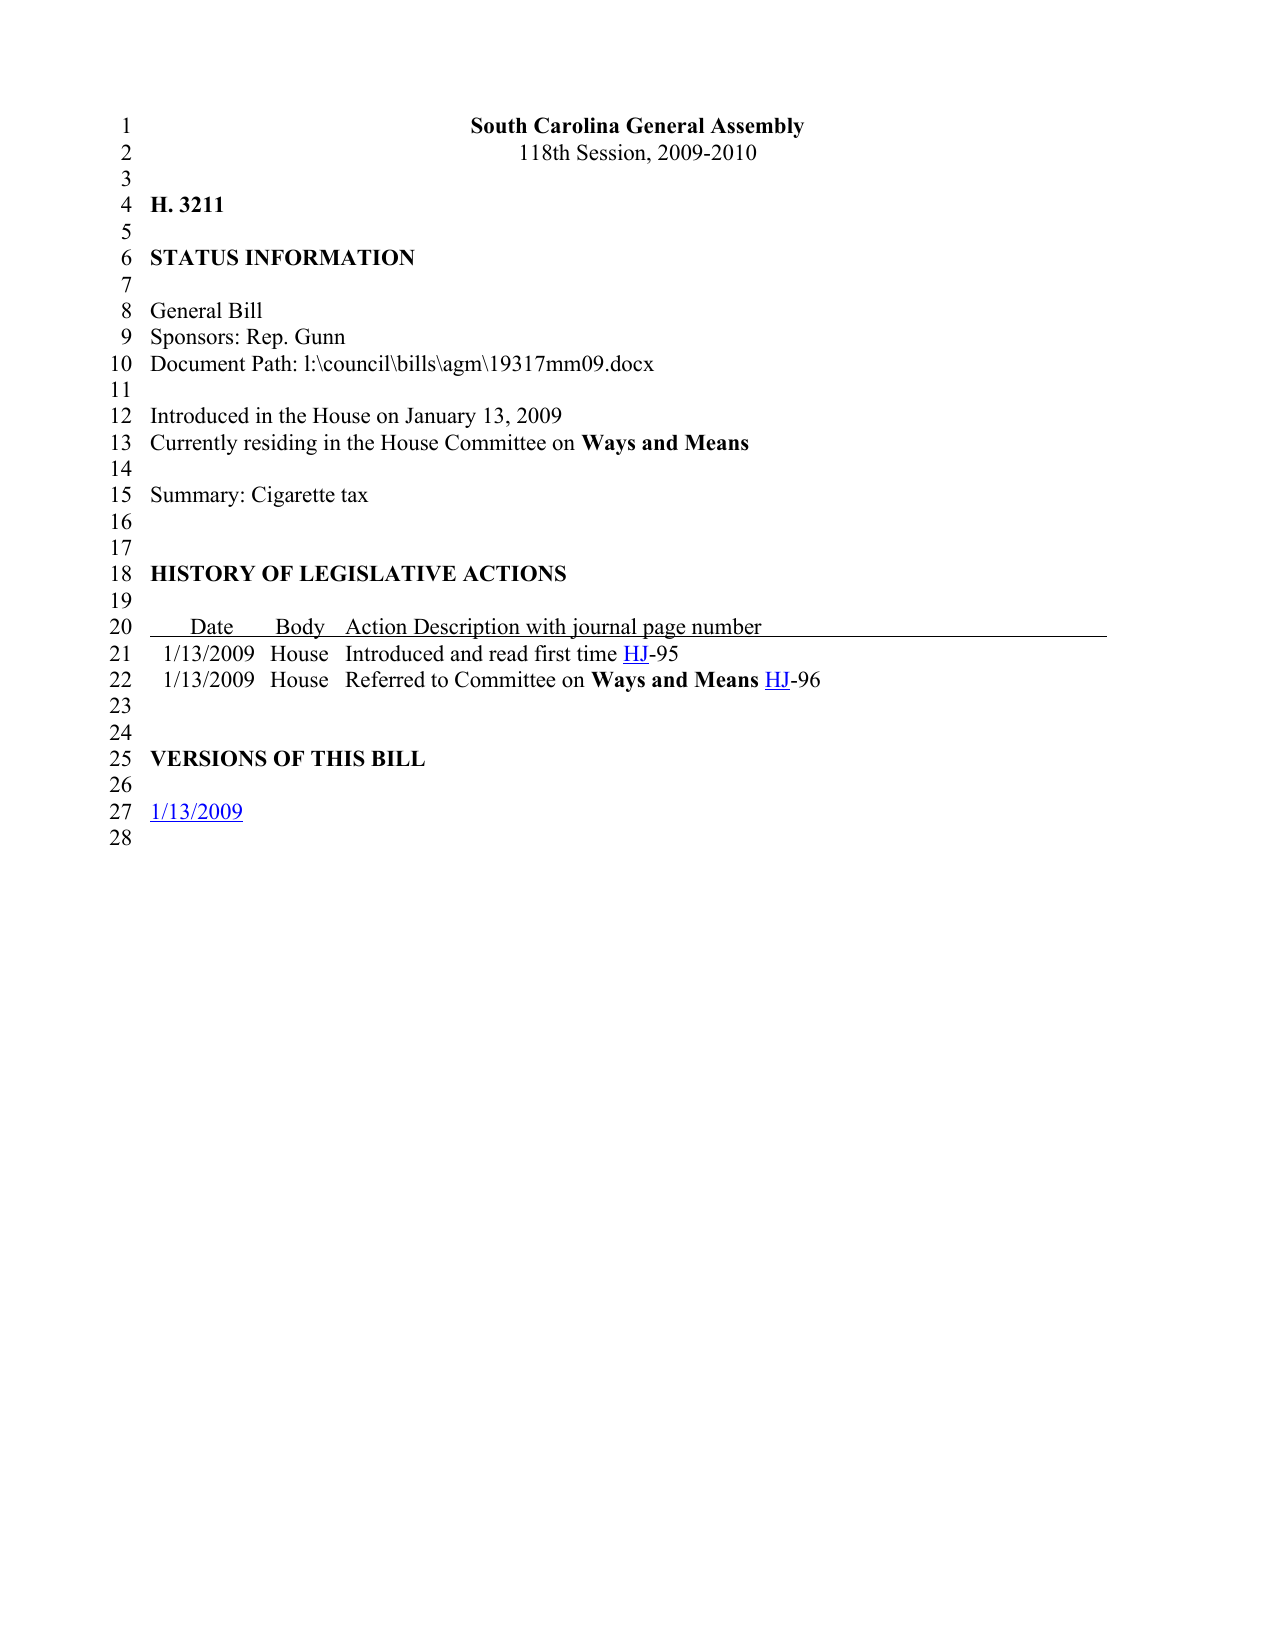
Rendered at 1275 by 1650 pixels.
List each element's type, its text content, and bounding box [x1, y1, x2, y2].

text STATUS INFORMATION [150, 244, 1125, 271]
text 1/13/2009 House Introduced and read first time HJ-95 [150, 639, 1125, 666]
text HISTORY OF LEGISLATIVE ACTIONS [150, 561, 1125, 587]
text 1/13/2009 House Referred to Committee on Ways and Means HJ-96 [150, 666, 1125, 692]
text 1/13/2009 [150, 798, 1125, 824]
text General Bill [150, 297, 1125, 323]
text Document Path: l:\council\bills\agm\19317mm09.docx [150, 350, 1125, 376]
text Currently residing in the House Committee on Ways and Means [150, 429, 1125, 455]
text Sponsors: Rep. Gunn [150, 323, 1125, 350]
text VERSIONS OF THIS BILL [150, 745, 1125, 771]
text South Carolina General Assembly [150, 112, 1125, 139]
text H. 3211 [150, 192, 1125, 218]
text Summary: Cigarette tax [150, 481, 1125, 508]
text Date Body Action Description with journal page number [150, 613, 1125, 639]
text 118th Session, 2009-2010 [150, 139, 1125, 165]
text Introduced in the House on January 13, 2009 [150, 402, 1125, 429]
